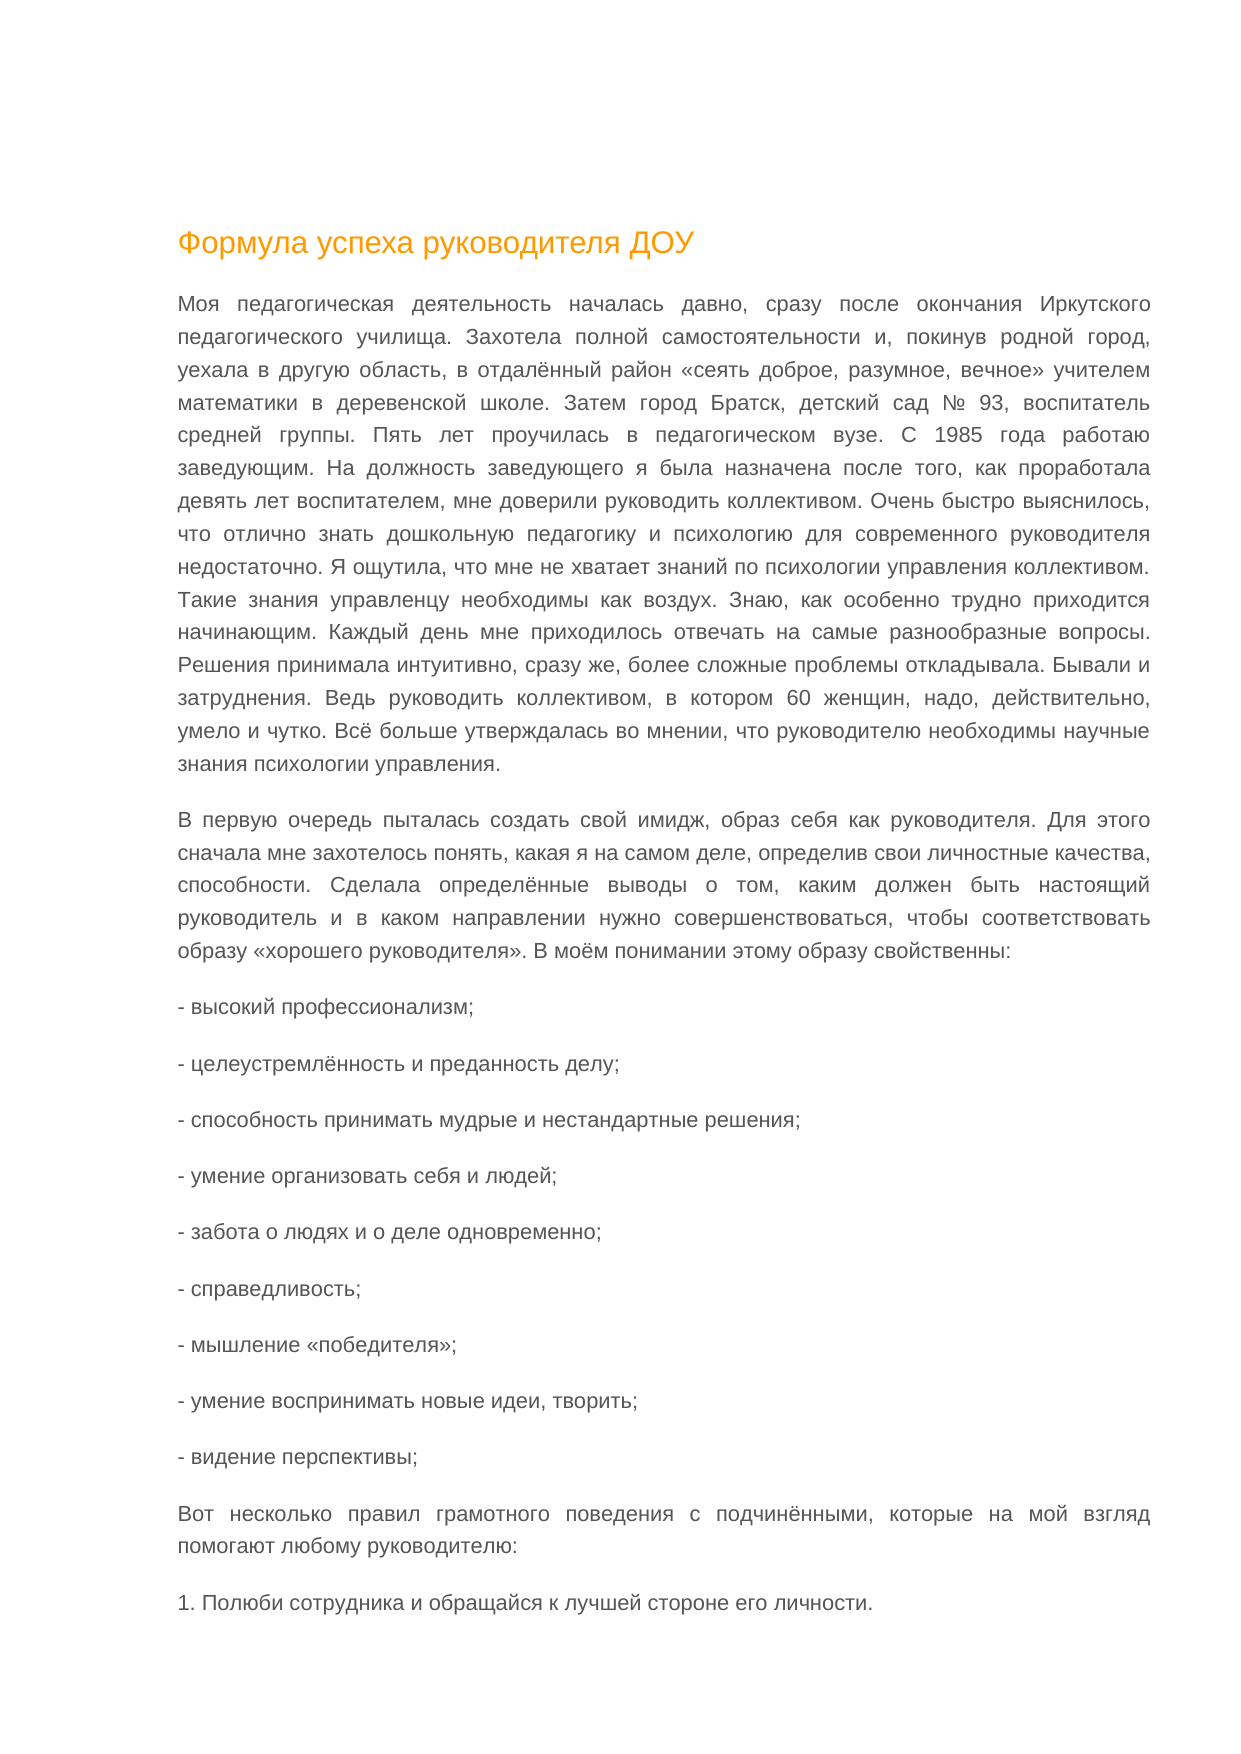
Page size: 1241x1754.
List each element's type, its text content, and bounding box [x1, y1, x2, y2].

text - высокий профессионализм; [177, 987, 1152, 1019]
text - умение воспринимать новые идеи, творить; [177, 1380, 1152, 1413]
text - умение организовать себя и людей; [177, 1155, 1152, 1188]
text - справедливость; [177, 1268, 1152, 1301]
text Моя педагогическая деятельность началась давно, сразу после окончания Иркутского педагогического училища. Захотела полной самостоятельности и, покинув родной город, уехала в другую область, в отдалённый район «сеять доброе, разумное, вечное» учителем математики в деревенской школе. Затем город Братск, детский сад № 93, воспитатель средней группы. Пять лет проучилась в педагогическом вузе. С 1985 года работаю заведующим. На должность заведующего я была назначена после того, как проработала девять лет воспитателем, мне доверили руководить коллективом. Очень быстро выяснилось, что отлично знать дошкольную педагогику и психологию для современного руководителя недостаточно. Я ощутила, что мне не хватает знаний по психологии управления коллективом. Такие знания управленцу необходимы как воздух. Знаю, как особенно трудно приходится начинающим. Каждый день мне приходилось отвечать на самые разнообразные вопросы. Решения принимала интуитивно, сразу же, более сложные проблемы откладывала. Бывали и затруднения. Ведь руководить коллективом, в котором 60 женщин, надо, действительно, умело и чутко. Всё больше утверждалась во мнении, что руководителю необходимы научные знания психологии управления. [177, 283, 1152, 776]
text - мышление «победителя»; [177, 1324, 1152, 1357]
text - способность принимать мудрые и нестандартные решения; [177, 1099, 1152, 1132]
text Вот несколько правил грамотного поведения с подчинёнными, которые на мой взгляд помогают любому руководителю: [177, 1493, 1152, 1558]
text - целеустремлённость и преданность делу; [177, 1043, 1152, 1076]
text - забота о людях и о деле одновременно; [177, 1212, 1152, 1244]
subtitle Формула успеха руководителя ДОУ [177, 224, 1152, 260]
text В первую очередь пыталась создать свой имидж, образ себя как руководителя. Для этого сначала мне захотелось понять, какая я на самом деле, определив свои личностные качества, способности. Сделала определённые выводы о том, каким должен быть настоящий руководитель и в каком направлении нужно совершенствоваться, чтобы соответствовать образу «хорошего руководителя». В моём понимании этому образу свойственны: [177, 799, 1152, 963]
text 1. Полюби сотрудника и обращайся к лучшей стороне его личности. [177, 1582, 1152, 1615]
text - видение перспективы; [177, 1437, 1152, 1469]
